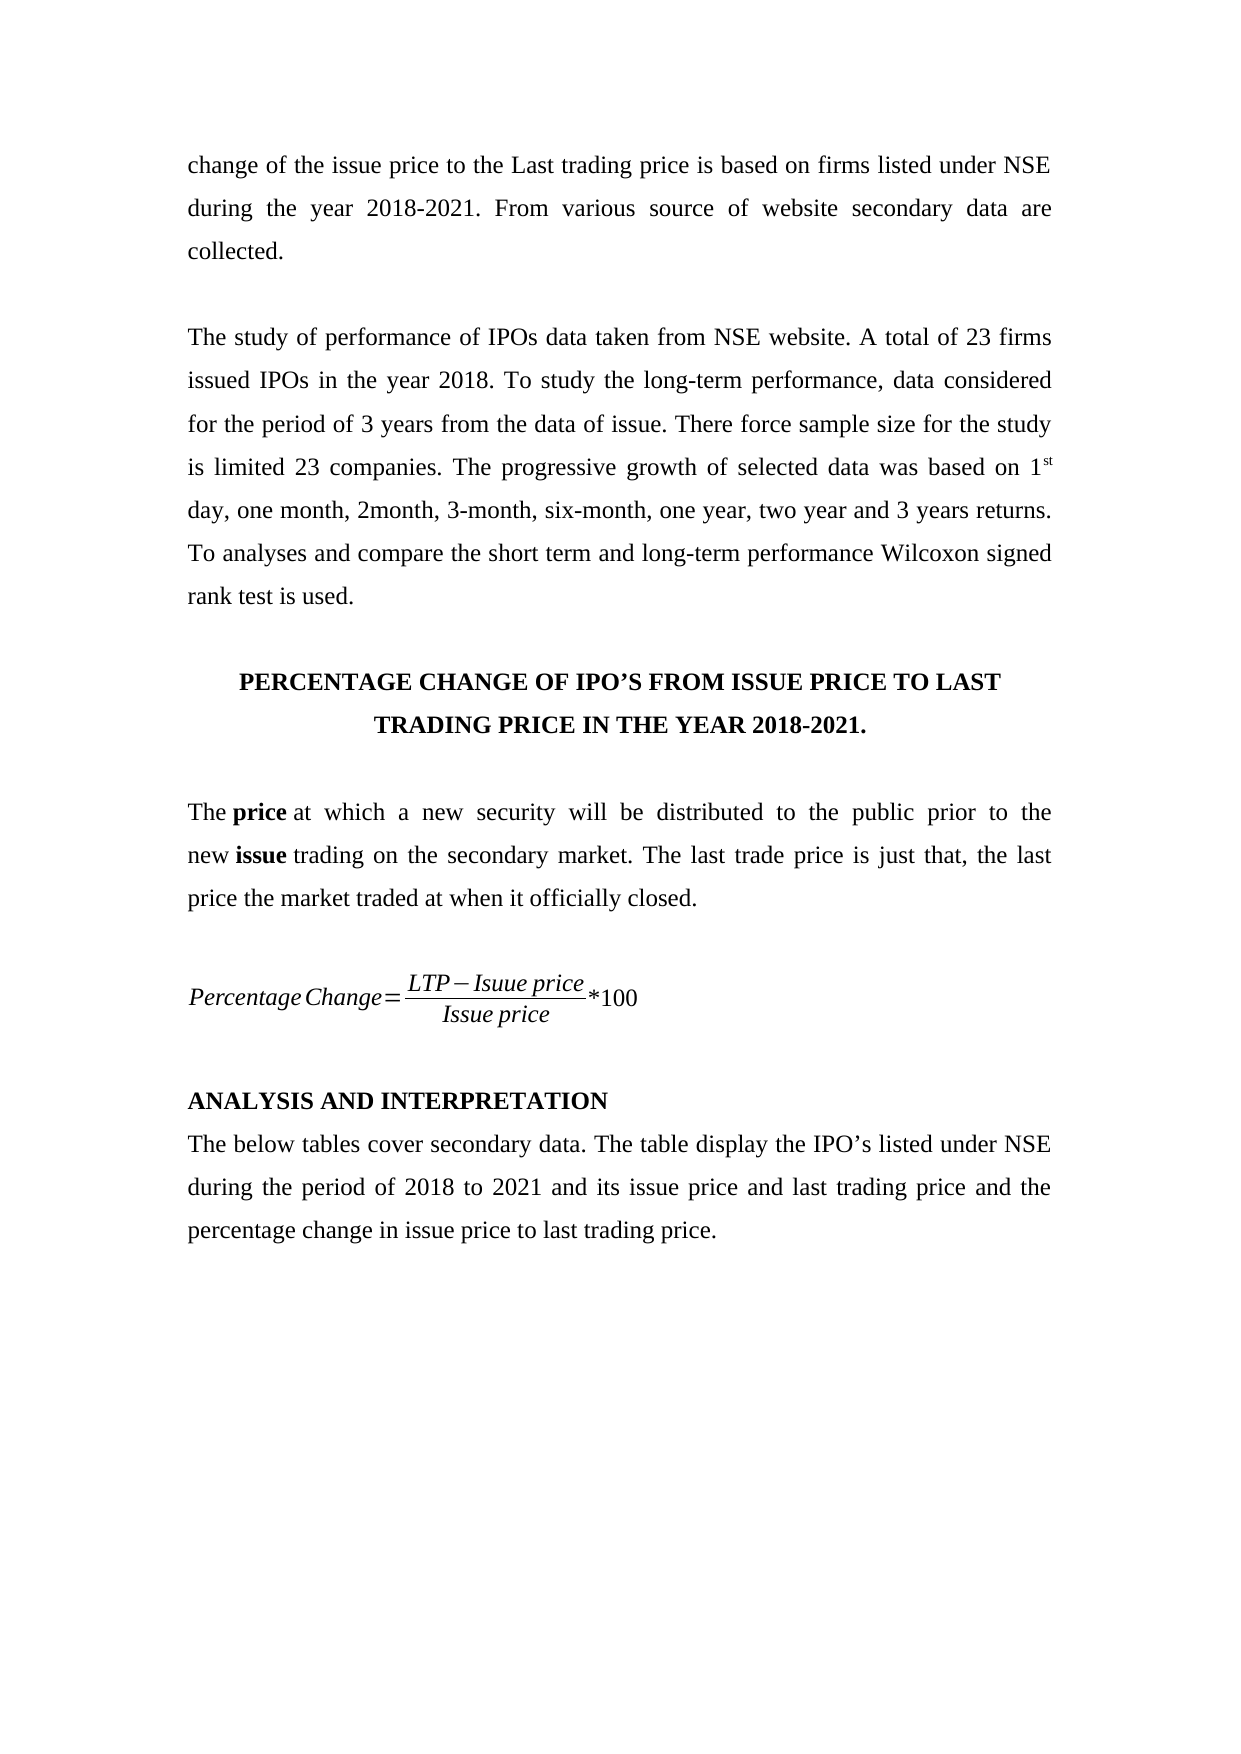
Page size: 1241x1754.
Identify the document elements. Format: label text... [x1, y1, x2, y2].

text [187, 150, 1053, 265]
text PERCENTAGE CHANGE OF IPO’S FROM ISSUE PRICE TO LAST TRADING PRICE IN THE YEAR 2018-2021. [187, 667, 1053, 739]
text *100 [187, 969, 1053, 1028]
text The study of performance of IPOs data taken from NSE website. A total of 23 firms issued IPOs in the year 2018. To study the long-term performance, data considered for the period of 3 years from the data of issue. There force sample size for the study is limited 23 companies. The progressive growth of selected data was based on 1st day, one month, 2month, 3-month, six-month, one year, two year and 3 years returns. To analyses and compare the short term and long-term performance Wilcoxon signed rank test is used. [187, 322, 1053, 610]
text The below tables cover secondary data. The table display the IPO’s listed under NSE during the period of 2018 to 2021 and its issue price and last trading price and the percentage change in issue price to last trading price. [187, 1129, 1053, 1244]
text The price at which a new security will be distributed to the public prior to the new issue trading on the secondary market. The last trade price is just that, the last price the market traded at when it officially closed. [187, 807, 1053, 912]
text ANALYSIS AND INTERPRETATION [187, 1086, 1053, 1114]
